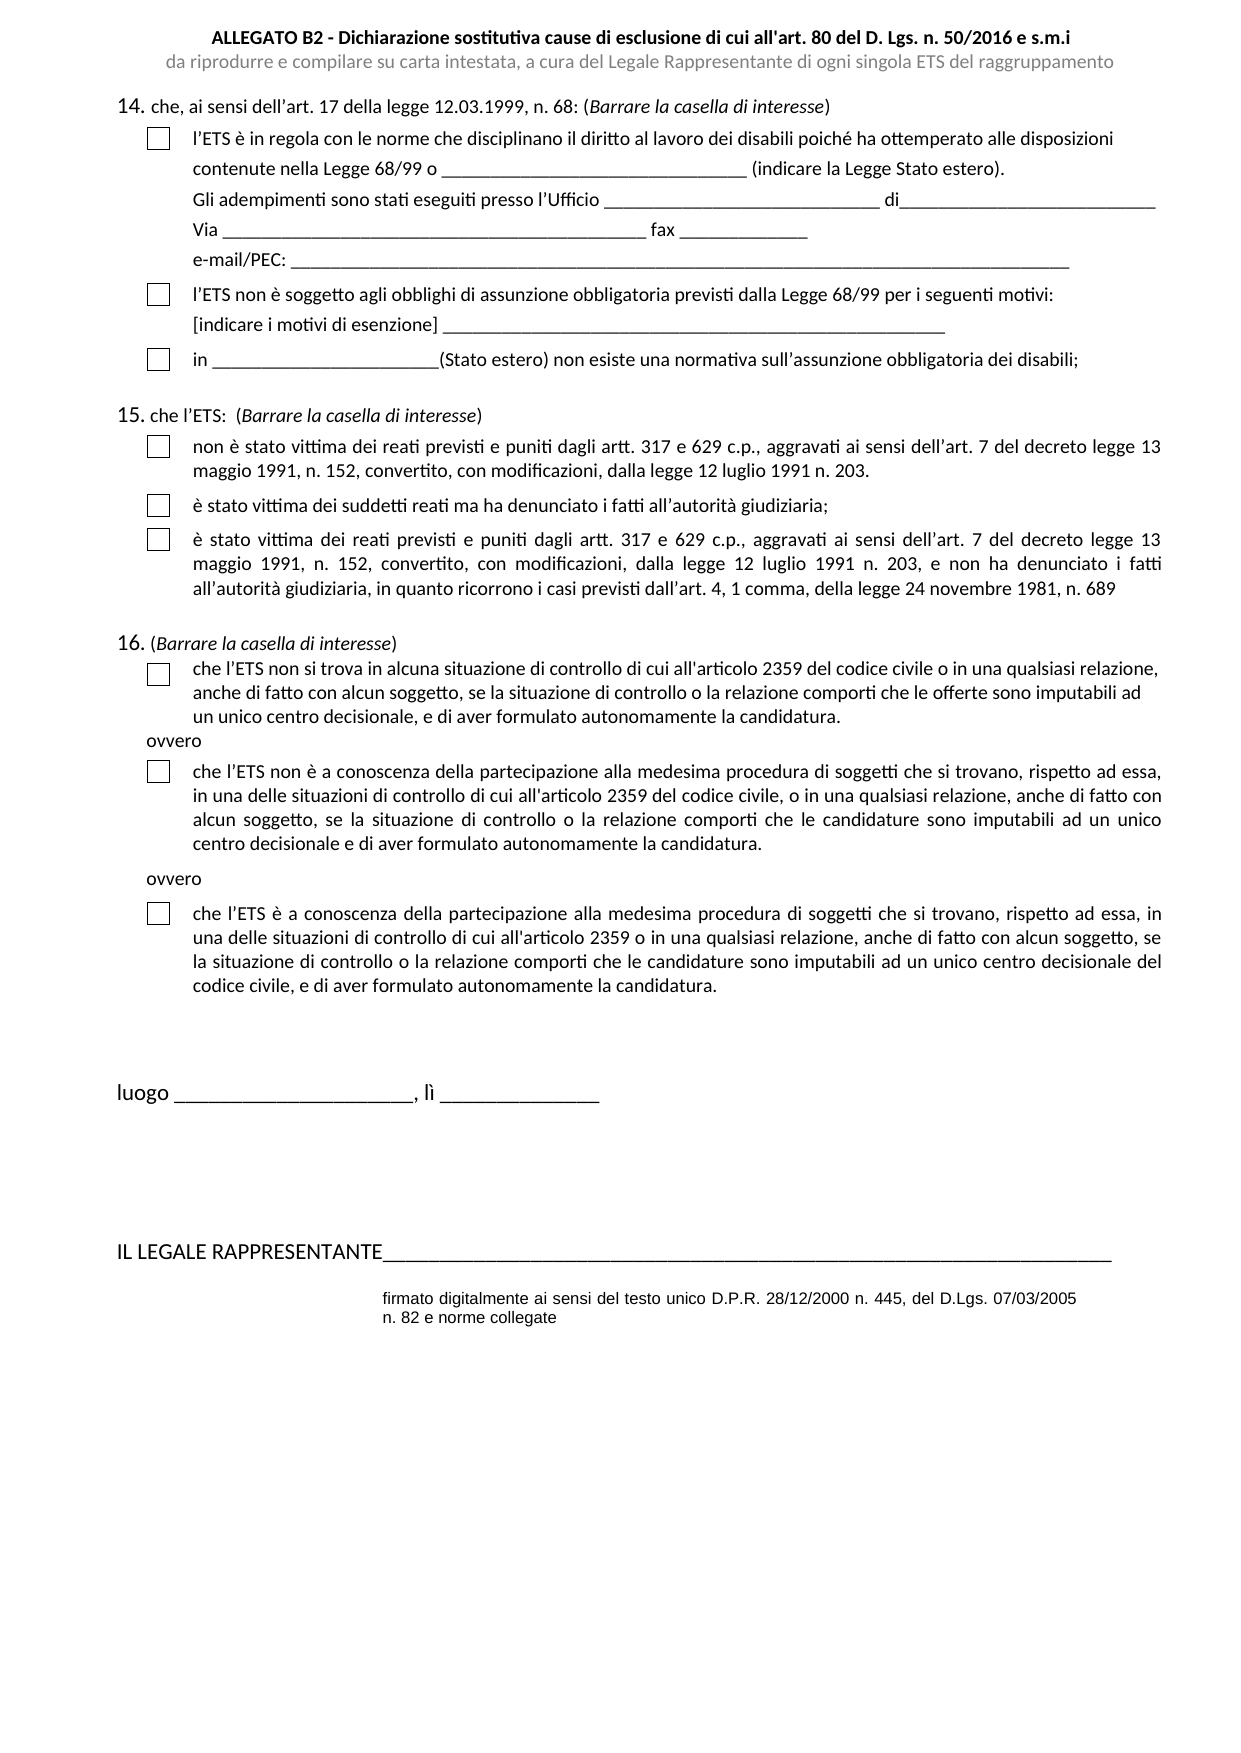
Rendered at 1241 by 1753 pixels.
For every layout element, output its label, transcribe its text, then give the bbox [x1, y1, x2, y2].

table_header [135, 120, 181, 276]
table_cell l’ETS non è soggetto agli obblighi di assunzione obbligatoria previsti dalla Legge 68/99 per i seguenti motivi: [indicare i motivi di esenzione] ___________________________________________________ [181, 276, 1175, 341]
text firmato digitalmente ai sensi del testo unico D.P.R. 28/12/2000 n. 445, del D.Lgs. 07/03/2005 n. 82 e norme collegate [382, 1288, 1077, 1327]
table_cell [135, 521, 181, 604]
table_cell ovvero [135, 729, 1175, 753]
table_cell ovvero [135, 860, 1175, 894]
text 15. che l’ETS: (Barrare la casella di interesse) [117, 400, 1164, 428]
table_header [135, 656, 181, 729]
table_header non è stato vittima dei reati previsti e puniti dagli artt. 317 e 629 c.p., aggravati ai sensi dell’art. 7 del decreto legge 13 maggio 1991, n. 152, convertito, con modificazioni, dalla legge 12 luglio 1991 n. 203. [181, 428, 1175, 486]
table_cell [135, 895, 181, 1002]
table_cell [135, 341, 181, 376]
table_cell [135, 486, 181, 521]
table_cell che l’ETS non è a conoscenza della partecipazione alla medesima procedura di soggetti che si trovano, rispetto ad essa, in una delle situazioni di controllo di cui all'articolo 2359 del codice civile, o in una qualsiasi relazione, anche di fatto con alcun soggetto, se la situazione di controllo o la relazione comporti che le candidature sono imputabili ad un unico centro decisionale e di aver formulato autonomamente la candidatura. [181, 753, 1175, 860]
table_header [135, 428, 181, 486]
table_cell è stato vittima dei reati previsti e puniti dagli artt. 317 e 629 c.p., aggravati ai sensi dell’art. 7 del decreto legge 13 maggio 1991, n. 152, convertito, con modificazioni, dalla legge 12 luglio 1991 n. 203, e non ha denunciato i fatti all’autorità giudiziaria, in quanto ricorrono i casi previsti dall’art. 4, 1 comma, della legge 24 novembre 1981, n. 689 [181, 521, 1175, 604]
table_cell che l’ETS è a conoscenza della partecipazione alla medesima procedura di soggetti che si trovano, rispetto ad essa, in una delle situazioni di controllo di cui all'articolo 2359 o in una qualsiasi relazione, anche di fatto con alcun soggetto, se la situazione di controllo o la relazione comporti che le candidature sono imputabili ad un unico centro decisionale del codice civile, e di aver formulato autonomamente la candidatura. [181, 895, 1175, 1002]
table_cell in _______________________(Stato estero) non esiste una normativa sull’assunzione obbligatoria dei disabili; [181, 341, 1175, 376]
table_header che l’ETS non si trova in alcuna situazione di controllo di cui all'articolo 2359 del codice civile o in una qualsiasi relazione, anche di fatto con alcun soggetto, se la situazione di controllo o la relazione comporti che le offerte sono imputabili ad un unico centro decisionale, e di aver formulato autonomamente la candidatura. [181, 656, 1175, 729]
text 16. (Barrare la casella di interesse) [117, 628, 1164, 656]
text luogo _____________________, lì ______________ [117, 1078, 1164, 1106]
text 14. che, ai sensi dell’art. 17 della legge 12.03.1999, n. 68: (Barrare la casella di interesse) [117, 92, 1164, 120]
text IL LEGALE RAPPRESENTANTE________________________________________________________________ [117, 1237, 1121, 1265]
table_cell [135, 276, 181, 341]
table_cell [135, 753, 181, 860]
table_cell è stato vittima dei suddetti reati ma ha denunciato i fatti all’autorità giudiziaria; [181, 486, 1175, 521]
table_header l’ETS è in regola con le norme che disciplinano il diritto al lavoro dei disabili poiché ha ottemperato alle disposizioni contenute nella Legge 68/99 o _______________________________ (indicare la Legge Stato estero). Gli adempimenti sono stati eseguiti presso l’Ufficio ____________________________ di__________________________ Via ___________________________________________ fax _____________ e-mail/PEC: _______________________________________________________________________________ [181, 120, 1175, 276]
